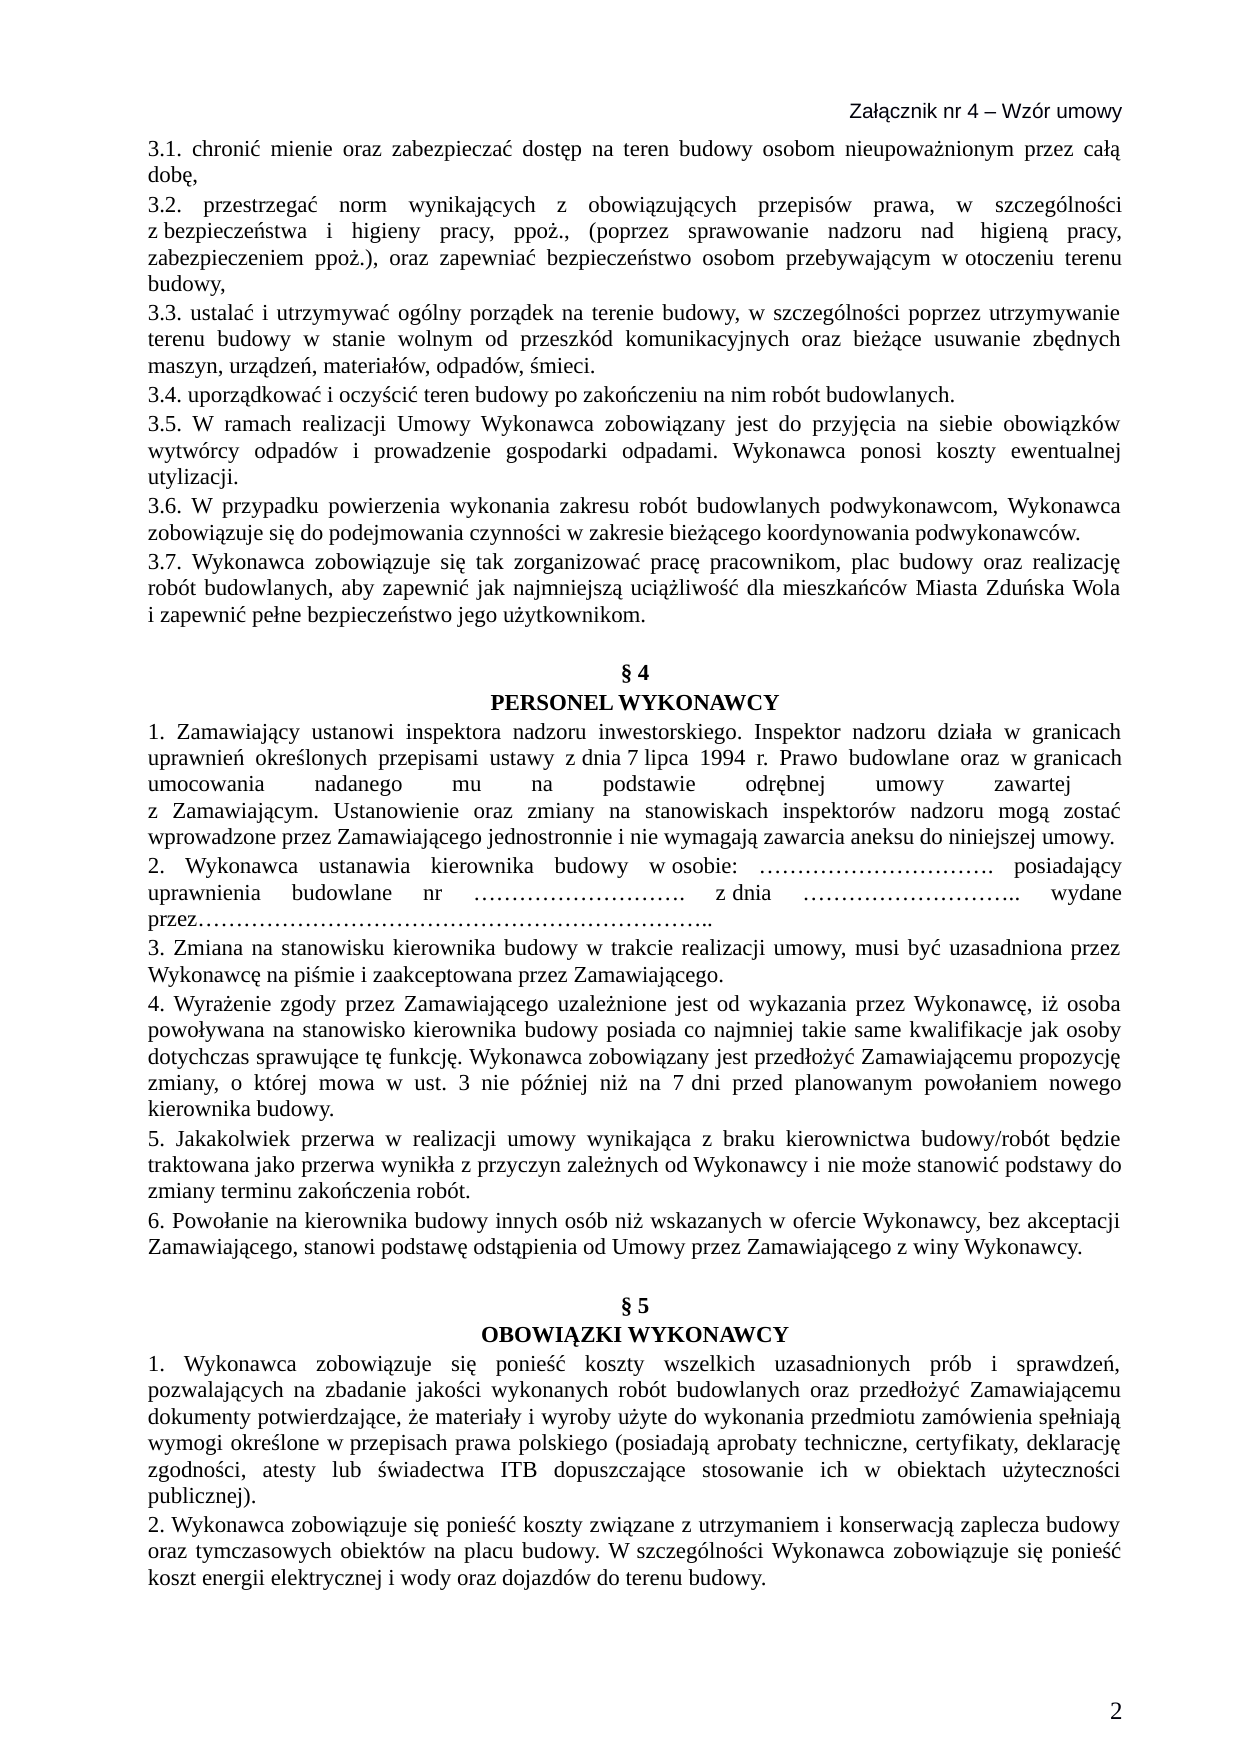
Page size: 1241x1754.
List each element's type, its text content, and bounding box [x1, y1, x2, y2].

text 3.5. W ramach realizacji Umowy Wykonawca zobowiązany jest do przyjęcia na siebie obowiązków wytwórcy odpadów i prowadzenie gospodarki odpadami. Wykonawca ponosi koszty ewentualnej utylizacji. [148, 410, 1122, 489]
text 3. Zmiana na stanowisku kierownika budowy w trakcie realizacji umowy, musi być uzasadniona przez Wykonawcę na piśmie i zaakceptowana przez Zamawiającego. [148, 934, 1122, 987]
text 1. Wykonawca zobowiązuje się ponieść koszty wszelkich uzasadnionych prób i sprawdzeń, pozwalających na zbadanie jakości wykonanych robót budowlanych oraz przedłożyć Zamawiającemu dokumenty potwierdzające, że materiały i wyroby użyte do wykonania przedmiotu zamówienia spełniają wymogi określone w przepisach prawa polskiego (posiadają aprobaty techniczne, certyfikaty, deklarację zgodności, atesty lub świadectwa ITB dopuszczające stosowanie ich w obiektach użyteczności publicznej). [148, 1350, 1122, 1508]
text 3.1. chronić mienie oraz zabezpieczać dostęp na teren budowy osobom nieupoważnionym przez całą dobę, [148, 135, 1122, 188]
text 6. Powołanie na kierownika budowy innych osób niż wskazanych w ofercie Wykonawcy, bez akceptacji Zamawiającego, stanowi podstawę odstąpienia od Umowy przez Zamawiającego z winy Wykonawcy. [148, 1207, 1122, 1259]
text 5. Jakakolwiek przerwa w realizacji umowy wynikająca z braku kierownictwa budowy/robót będzie traktowana jako przerwa wynikła z przyczyn zależnych od Wykonawcy i nie może stanowić podstawy do zmiany terminu zakończenia robót. [148, 1125, 1122, 1204]
text 4. Wyrażenie zgody przez Zamawiającego uzależnione jest od wykazania przez Wykonawcę, iż osoba powoływana na stanowisko kierownika budowy posiada co najmniej takie same kwalifikacje jak osoby dotychczas sprawujące tę funkcję. Wykonawca zobowiązany jest przedłożyć Zamawiającemu propozycję zmiany, o której mowa w ust. 3 nie później niż na 7 dni przed planowanym powołaniem nowego kierownika budowy. [148, 990, 1122, 1122]
text OBOWIĄZKI WYKONAWCY [148, 1321, 1122, 1347]
text § 5 [148, 1292, 1122, 1318]
text 3.6. W przypadku powierzenia wykonania zakresu robót budowlanych podwykonawcom, Wykonawca zobowiązuje się do podejmowania czynności w zakresie bieżącego koordynowania podwykonawców. [148, 492, 1122, 545]
text 3.7. Wykonawca zobowiązuje się tak zorganizować pracę pracownikom, plac budowy oraz realizację robót budowlanych, aby zapewnić jak najmniejszą uciążliwość dla mieszkańców Miasta Zduńska Wola i zapewnić pełne bezpieczeństwo jego użytkownikom. [148, 548, 1122, 627]
text 2. Wykonawca ustanawia kierownika budowy w osobie: …………………………. posiadający uprawnienia budowlane nr ………………………. z dnia ……………………….. wydane przez………………………………………………………….. [148, 852, 1122, 932]
text 3.2. przestrzegać norm wynikających z obowiązujących przepisów prawa, w szczególności z bezpieczeństwa i higieny pracy, ppoż., (poprzez sprawowanie nadzoru nad higieną pracy, zabezpieczeniem ppoż.), oraz zapewniać bezpieczeństwo osobom przebywającym w otoczeniu terenu budowy, [148, 191, 1122, 296]
text 2. Wykonawca zobowiązuje się ponieść koszty związane z utrzymaniem i konserwacją zaplecza budowy oraz tymczasowych obiektów na placu budowy. W szczególności Wykonawca zobowiązuje się ponieść koszt energii elektrycznej i wody oraz dojazdów do terenu budowy. [148, 1511, 1122, 1590]
text PERSONEL WYKONAWCY [148, 688, 1122, 715]
text 3.3. ustalać i utrzymywać ogólny porządek na terenie budowy, w szczególności poprzez utrzymywanie terenu budowy w stanie wolnym od przeszkód komunikacyjnych oraz bieżące usuwanie zbędnych maszyn, urządzeń, materiałów, odpadów, śmieci. [148, 299, 1122, 378]
text § 4 [148, 659, 1122, 686]
text 1. Zamawiający ustanowi inspektora nadzoru inwestorskiego. Inspektor nadzoru działa w granicach uprawnień określonych przepisami ustawy z dnia 7 lipca 1994 r. Prawo budowlane oraz w granicach umocowania nadanego mu na podstawie odrębnej umowy zawartej z Zamawiającym. Ustanowienie oraz zmiany na stanowiskach inspektorów nadzoru mogą zostać wprowadzone przez Zamawiającego jednostronnie i nie wymagają zawarcia aneksu do niniejszej umowy. [148, 718, 1122, 849]
text 3.4. uporządkować i oczyścić teren budowy po zakończeniu na nim robót budowlanych. [148, 381, 1122, 407]
